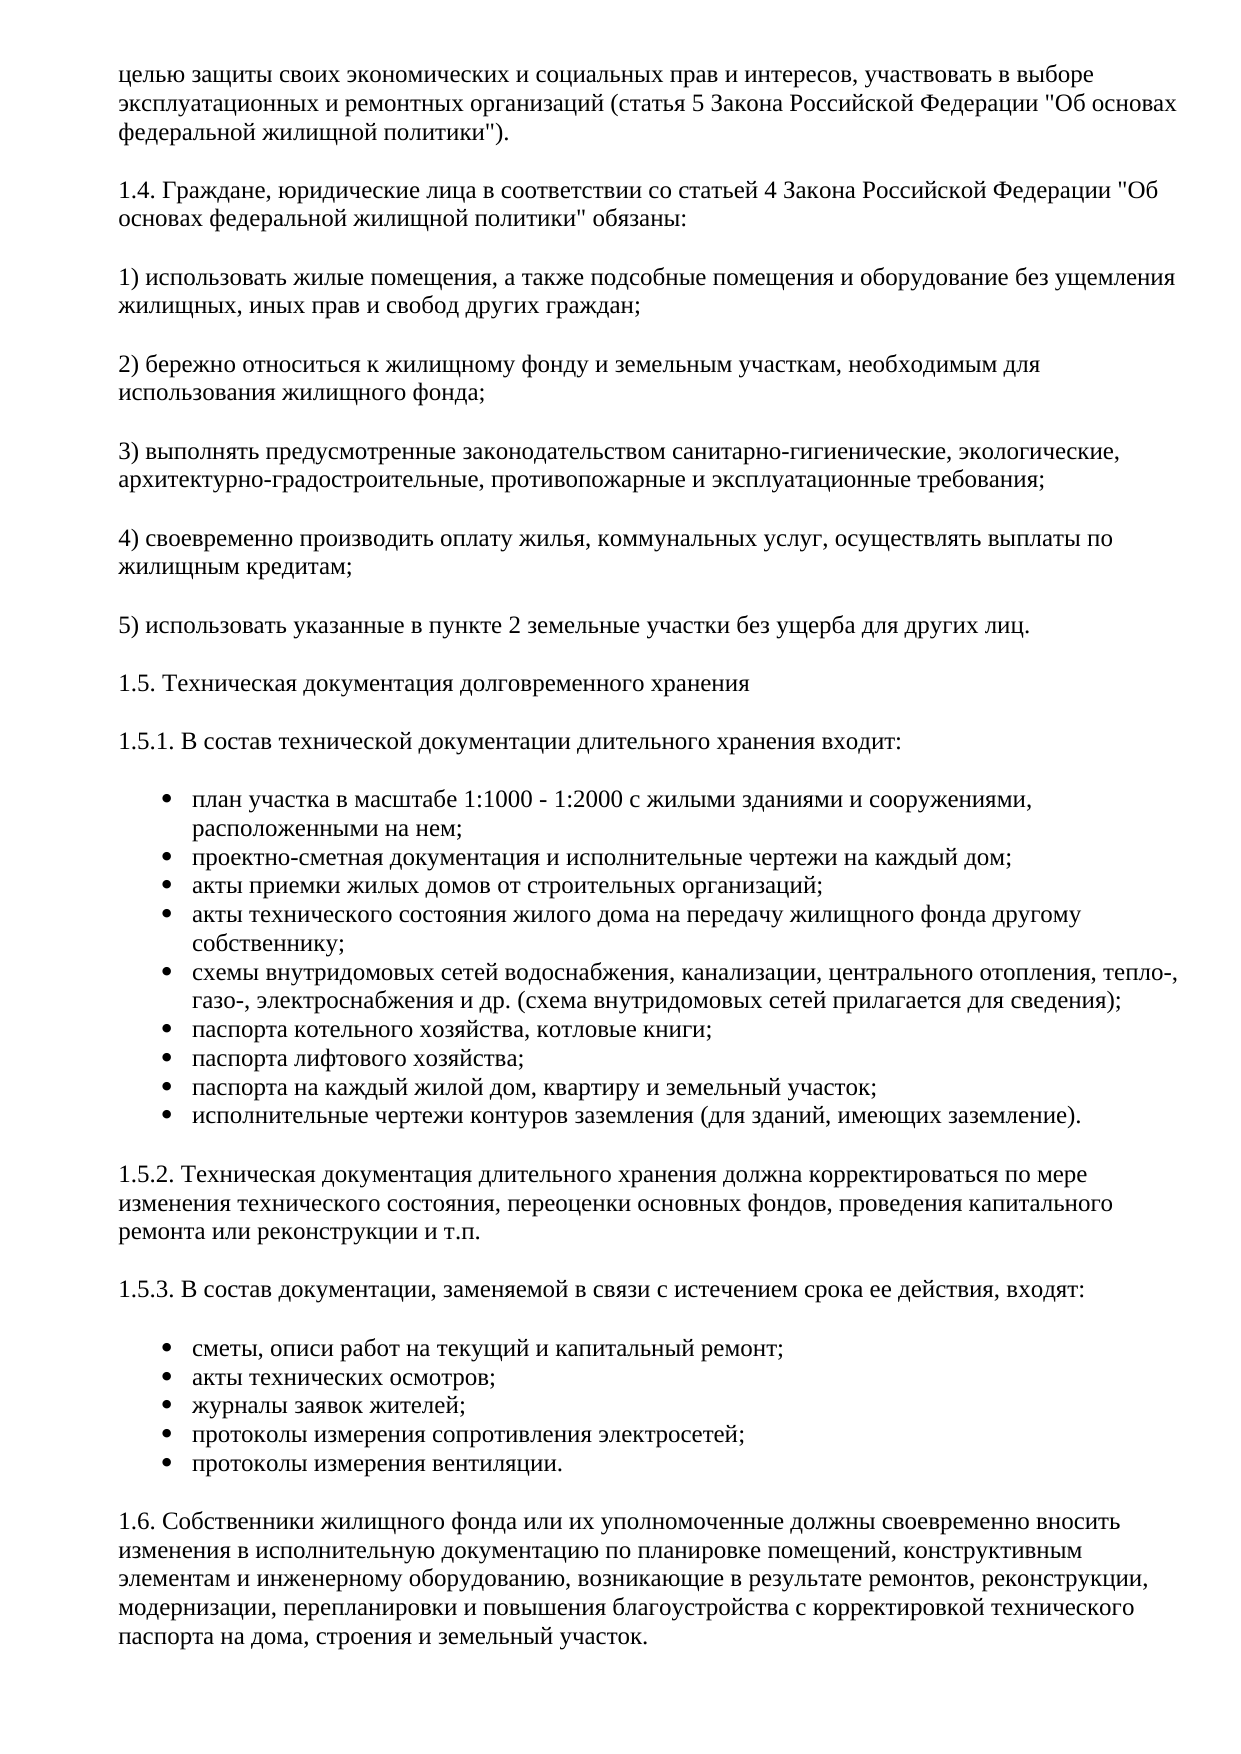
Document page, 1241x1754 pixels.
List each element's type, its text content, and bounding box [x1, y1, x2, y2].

list акты приемки жилых домов от строительных организаций; [162, 871, 1181, 899]
list проектно-сметная документация и исполнительные чертежи на каждый дом; [162, 842, 1181, 871]
text 1) использовать жилые помещения, а также подсобные помещения и оборудование без ущемления жилищных, иных прав и свобод других граждан; [118, 262, 1181, 319]
text 1.5.2. Техническая документация длительного хранения должна корректироваться по мере изменения технического состояния, переоценки основных фондов, проведения капитального ремонта или реконструкции и т.п. [118, 1159, 1181, 1245]
list акты технического состояния жилого дома на передачу жилищного фонда другому собственнику; [162, 899, 1181, 957]
list исполнительные чертежи контуров заземления (для зданий, имеющих заземление). [162, 1101, 1181, 1129]
list паспорта лифтового хозяйства; [162, 1043, 1181, 1072]
text 4) своевременно производить оплату жилья, коммунальных услуг, осуществлять выплаты по жилищным кредитам; [118, 523, 1181, 580]
text 1.5. Техническая документация долговременного хранения [118, 668, 1181, 697]
list паспорта на каждый жилой дом, квартиру и земельный участок; [162, 1072, 1181, 1101]
text 3) выполнять предусмотренные законодательством санитарно-гигиенические, экологические, архитектурно-градостроительные, противопожарные и эксплуатационные требования; [118, 436, 1181, 493]
text 1.4. Граждане, юридические лица в соответствии со статьей 4 Закона Российской Федерации "Об основах федеральной жилищной политики" обязаны: [118, 175, 1181, 232]
text 1.5.1. В состав технической документации длительного хранения входит: [118, 726, 1181, 755]
list протоколы измерения сопротивления электросетей; [162, 1419, 1181, 1448]
list журналы заявок жителей; [162, 1390, 1181, 1419]
list протоколы измерения вентиляции. [162, 1448, 1181, 1477]
list схемы внутридомовых сетей водоснабжения, канализации, центрального отопления, тепло-, газо-, электроснабжения и др. (схема внутридомовых сетей прилагается для сведения); [162, 957, 1181, 1014]
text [118, 59, 1181, 145]
text 1.6. Собственники жилищного фонда или их уполномоченные должны своевременно вносить изменения в исполнительную документацию по планировке помещений, конструктивным элементам и инженерному оборудованию, возникающие в результате ремонтов, реконструкции, модернизации, перепланировки и повышения благоустройства с корректировкой технического паспорта на дома, строения и земельный участок. [118, 1506, 1181, 1650]
list сметы, описи работ на текущий и капитальный ремонт; [162, 1333, 1181, 1362]
list план участка в масштабе 1:1000 - 1:2000 с жилыми зданиями и сооружениями, расположенными на нем; [162, 784, 1181, 842]
list паспорта котельного хозяйства, котловые книги; [162, 1014, 1181, 1043]
text 5) использовать указанные в пункте 2 земельные участки без ущерба для других лиц. [118, 610, 1181, 638]
text 1.5.3. В состав документации, заменяемой в связи с истечением срока ее действия, входят: [118, 1274, 1181, 1303]
list акты технических осмотров; [162, 1362, 1181, 1390]
text 2) бережно относиться к жилищному фонду и земельным участкам, необходимым для использования жилищного фонда; [118, 349, 1181, 406]
